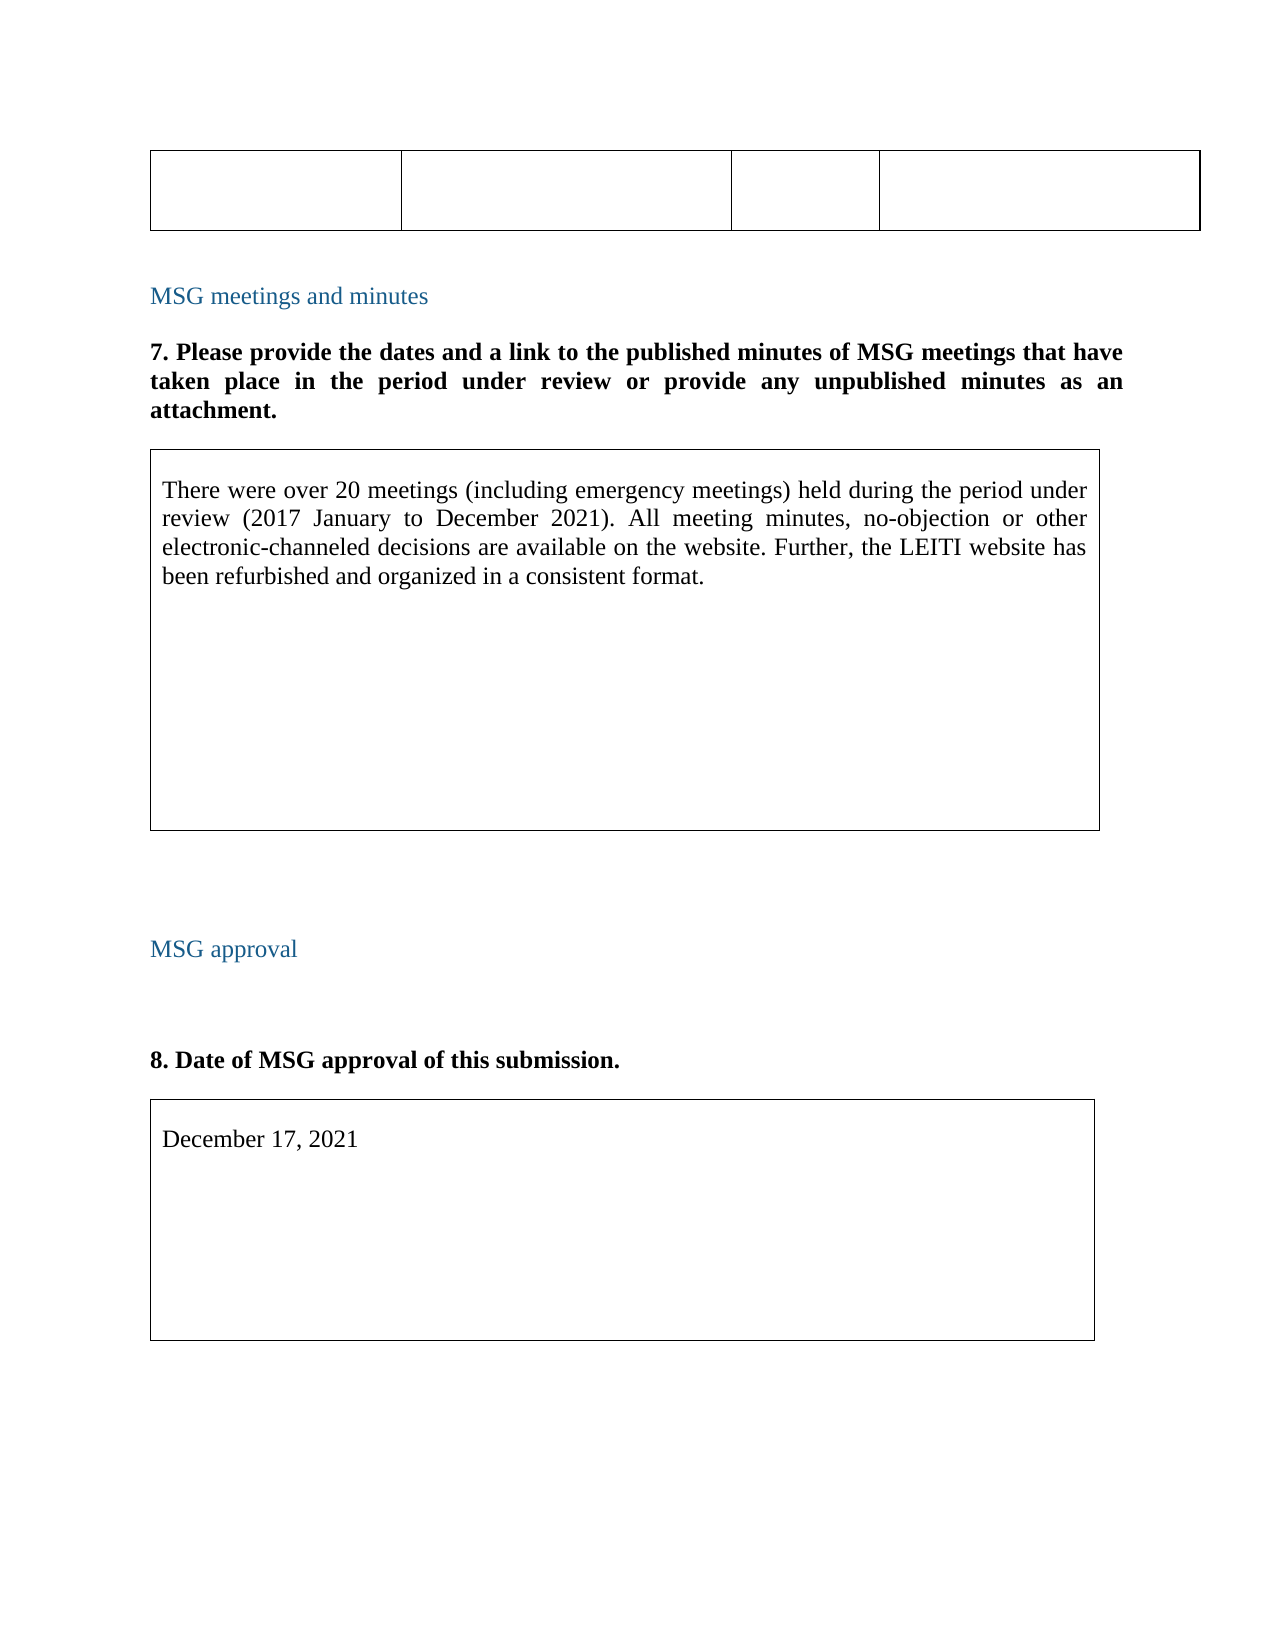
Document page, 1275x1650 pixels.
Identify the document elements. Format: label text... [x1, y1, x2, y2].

table_cell [402, 151, 731, 230]
table_cell [880, 151, 1199, 230]
text 8. Date of MSG approval of this submission. [150, 1045, 1125, 1073]
table_cell [732, 151, 879, 230]
table_header There were over 20 meetings (including emergency meetings) held during the period under review (2017 January to December 2021). All meeting minutes, no-objection or other electronic-channeled decisions are available on the website. Further, the LEITI website has been refurbished and organized in a consistent format. [151, 450, 1099, 830]
subtitle MSG approval [150, 934, 1125, 963]
text 7. Please provide the dates and a link to the published minutes of MSG meetings that have taken place in the period under review or provide any unpublished minutes as an attachment. [150, 337, 1125, 424]
subtitle MSG meetings and minutes [150, 281, 1125, 309]
table_header December 17, 2021 [151, 1100, 1094, 1339]
table_cell [151, 151, 401, 230]
